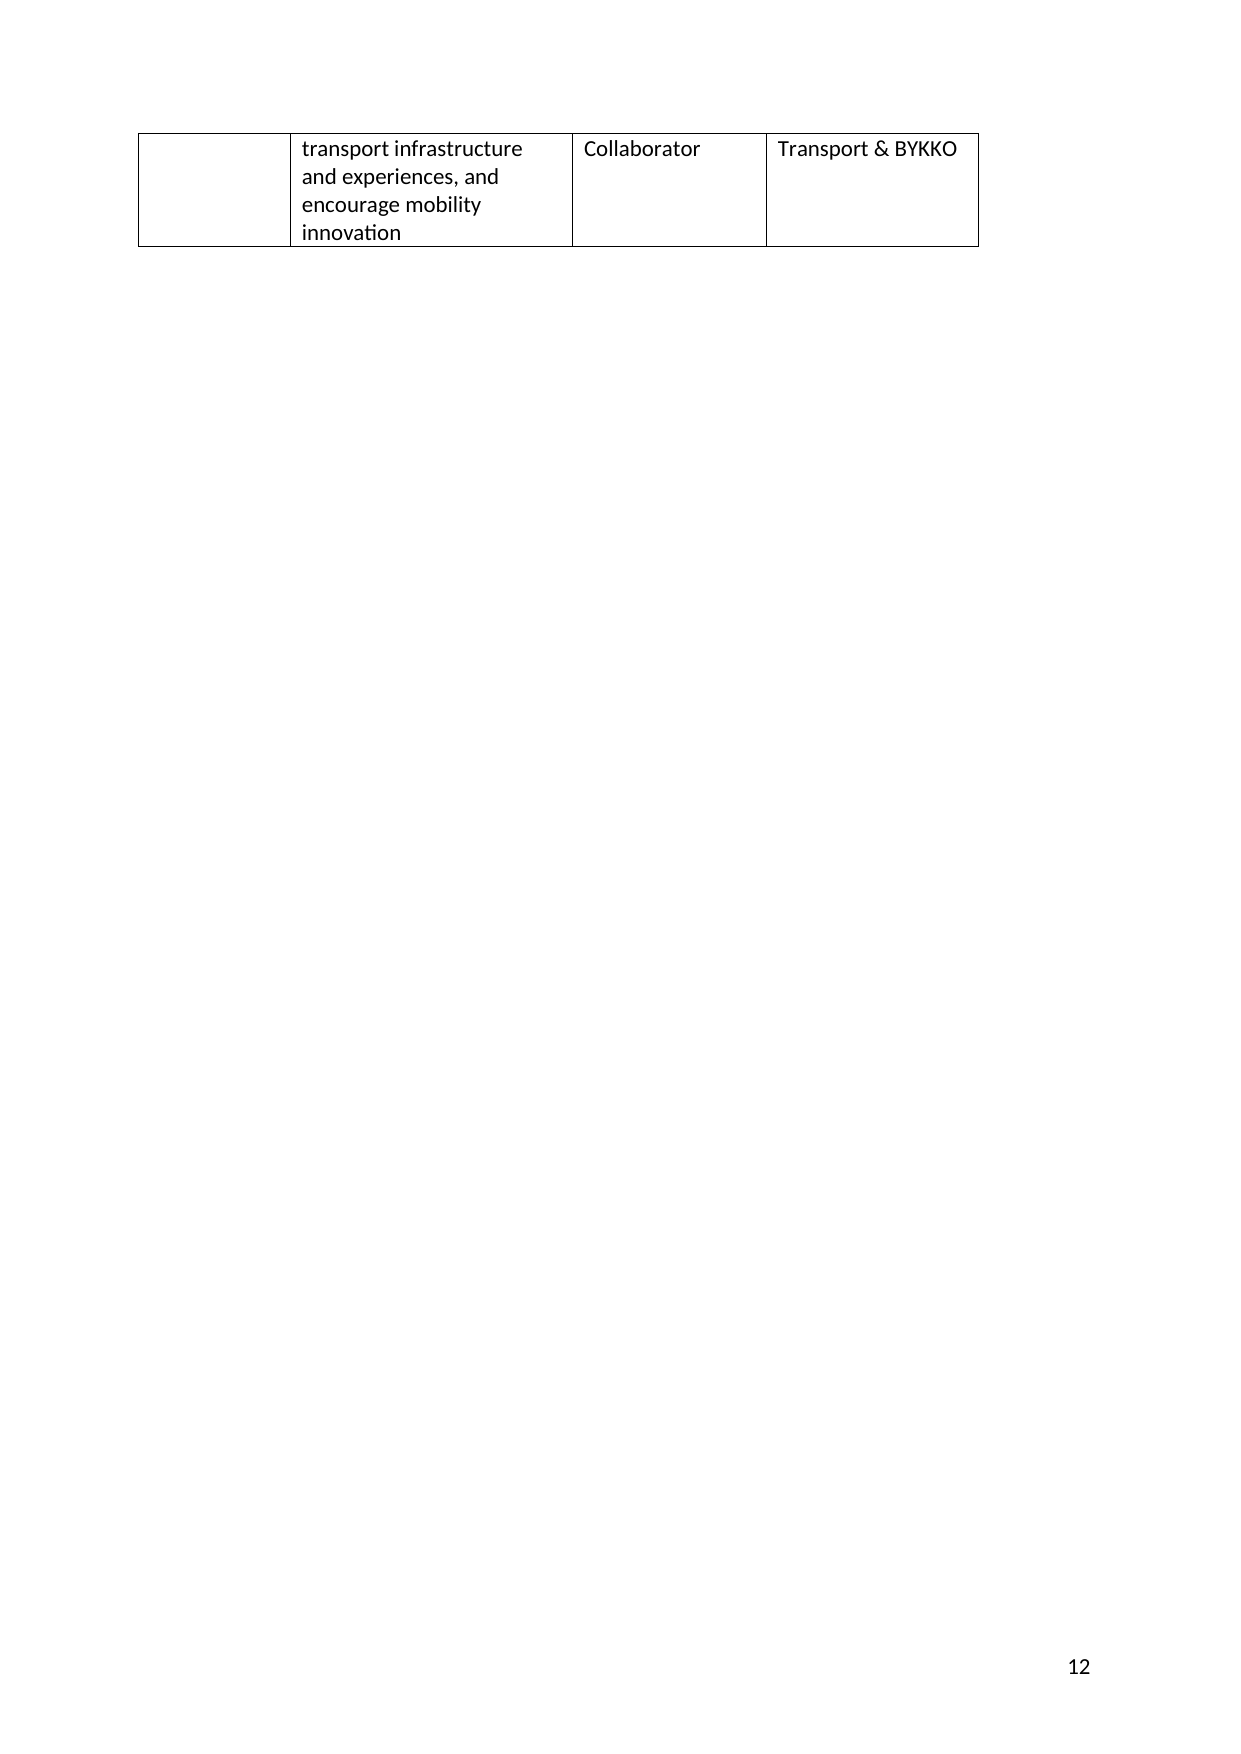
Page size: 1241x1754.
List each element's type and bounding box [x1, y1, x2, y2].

table_cell [291, 134, 572, 246]
table_cell [573, 134, 766, 246]
table_cell [767, 134, 978, 246]
